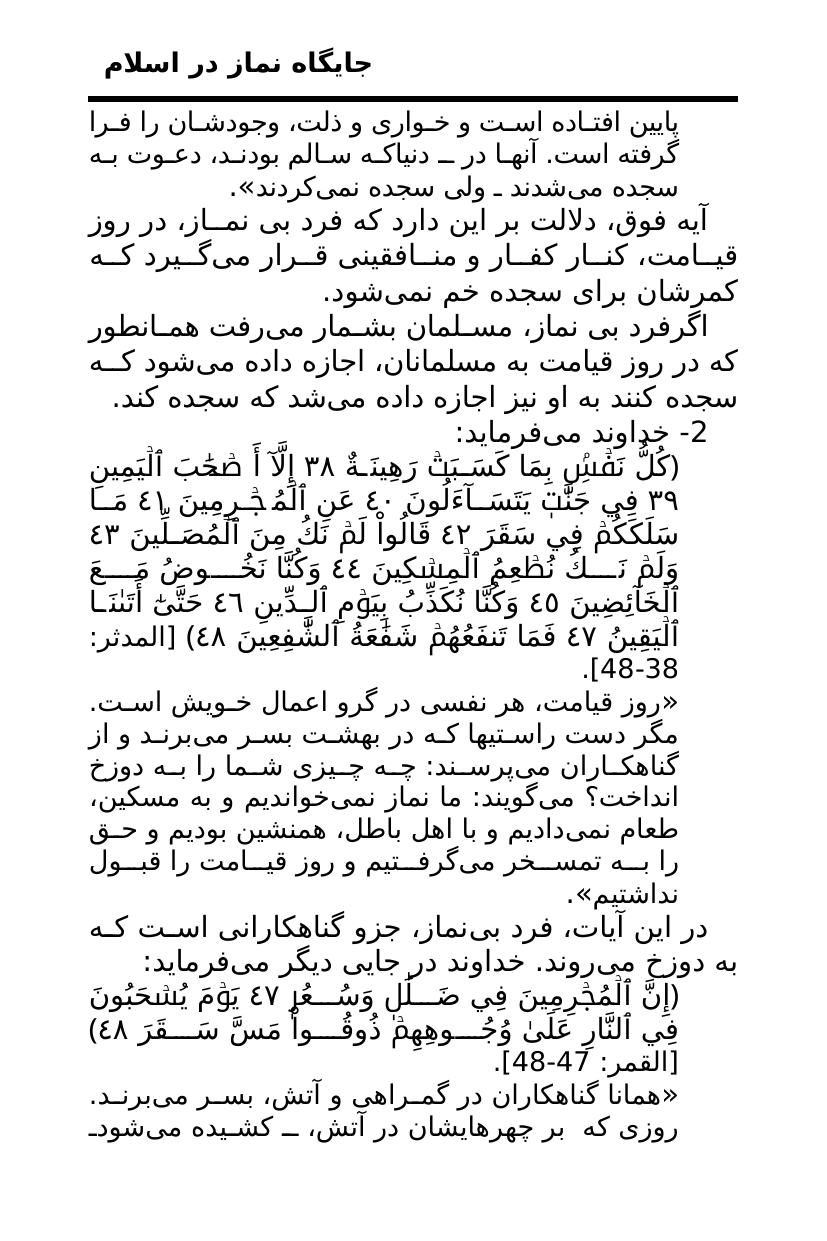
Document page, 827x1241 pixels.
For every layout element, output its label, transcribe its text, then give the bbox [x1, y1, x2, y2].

text آیه فوق، دلالت بر این دارد كه فرد بی نماز، در روز قیامت، كنار كفار و منافقینی قرار می‌گیرد كه كمرشان برای سجده خم نمی‌شود. [89, 203, 738, 308]
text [89, 1078, 679, 1143]
text 2- خداوند می‌فرماید: [89, 415, 738, 449]
text ﴿إِنَّ ٱلۡمُجۡرِمِينَ فِي ضَلَٰلٖ وَسُعُرٖ ٤٧ يَوۡمَ يُسۡحَبُونَ فِي ٱلنَّارِ عَلَىٰ وُجُوهِهِمۡ ذُوقُواْ مَسَّ سَقَرَ ٤٨﴾ [القمر: 47-48]. [89, 978, 679, 1078]
text «روز قیامت، هر نفسی در گرو اعمال خویش است. مگر دست راستیها كه در بهشت بسر می‌برند و از گناهكاران می‌پرسند: چه چیزی شما را به دوزخ انداخت؟ می‌گویند: ما نماز نمی‌خواندیم و به مسكین، طعام نمی‌دادیم و با اهل باطل، همنشین بودیم و حق را به تمسخر می‌گرفتیم و روز قیامت را قبول نداشتیم». [89, 684, 679, 910]
text در این آیات، فرد بی‌نماز، جزو گناهكارانی است كه به دوزخ می‌روند. خداوند در جایی دیگر می‌فرماید: [89, 910, 738, 978]
text ﴿كُلُّ نَفۡسِۢ بِمَا كَسَبَتۡ رَهِينَةٌ ٣٨ إِلَّآ أَصۡحَٰبَ ٱلۡيَمِينِ ٣٩ فِي جَنَّٰتٖ يَتَسَآءَلُونَ ٤٠ عَنِ ٱلۡمُجۡرِمِينَ ٤١ مَا سَلَكَكُمۡ فِي سَقَرَ ٤٢ قَالُواْ لَمۡ نَكُ مِنَ ٱلۡمُصَلِّينَ ٤٣ وَلَمۡ نَكُ نُطۡعِمُ ٱلۡمِسۡكِينَ ٤٤ وَكُنَّا نَخُوضُ مَعَ ٱلۡخَآئِضِينَ ٤٥ وَكُنَّا نُكَذِّبُ بِيَوۡمِ ٱلدِّينِ ٤٦ حَتَّىٰٓ أَتَىٰنَا ٱلۡيَقِينُ ٤٧ فَمَا تَنفَعُهُمۡ شَفَٰعَةُ ٱلشَّٰفِعِينَ ٤٨﴾ [المدثر: 38-48]. [89, 449, 679, 684]
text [89, 106, 679, 203]
text اگرفرد بی نماز، مسلمان بشمار می‌رفت همانطور كه در روز قیامت به مسلمانان، اجازه داده می‌شود كه سجده كنند به او نیز اجازه داده می‌شد كه سجده كند. [89, 309, 738, 414]
